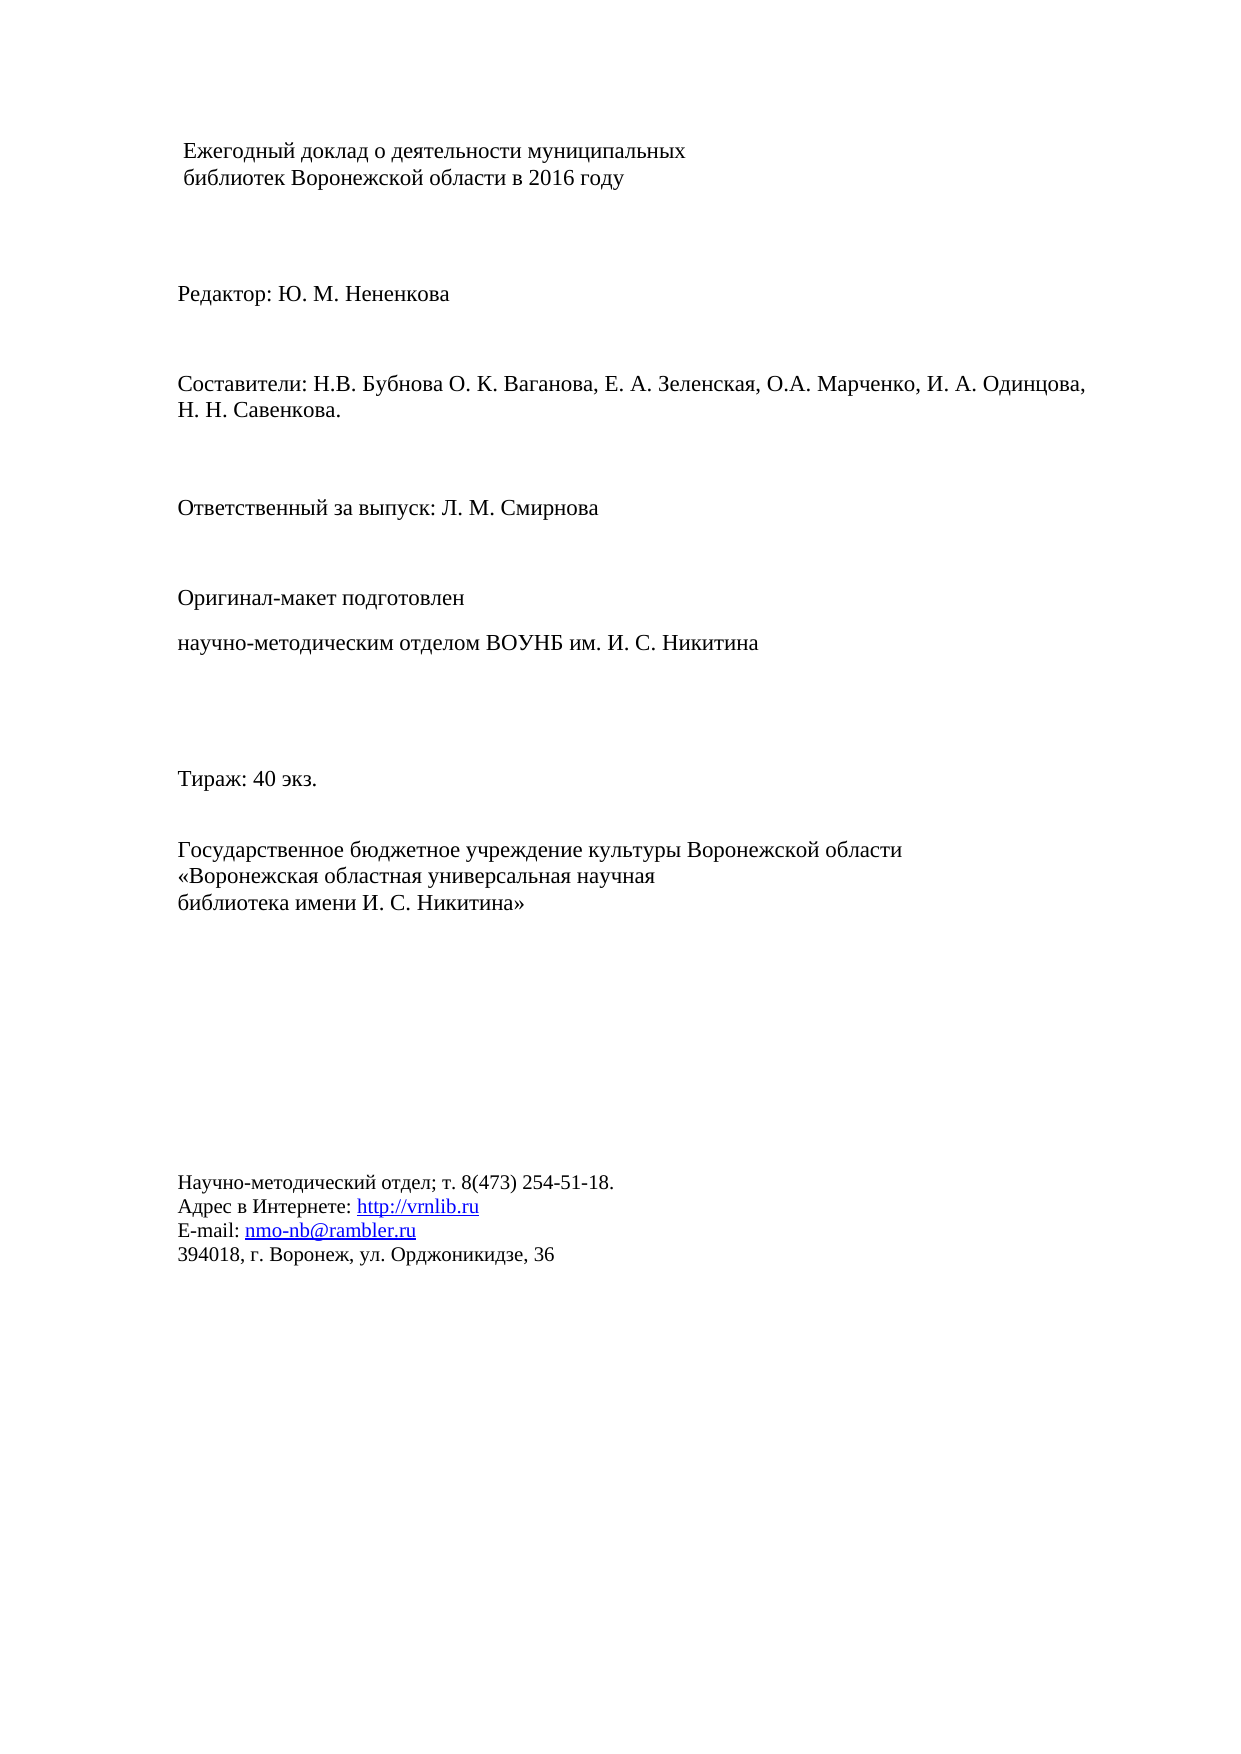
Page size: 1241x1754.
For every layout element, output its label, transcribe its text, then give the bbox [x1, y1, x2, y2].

text Составители: Н.В. Бубнова О. К. Ваганова, Е. А. Зеленская, О.А. Марченко, И. А. Одинцова, Н. Н. Савенкова. [177, 370, 1089, 423]
text Ежегодный доклад о деятельности муниципальных библиотек Воронежской области в 2016 году [177, 137, 790, 190]
text Тираж: 40 экз. [177, 765, 1188, 791]
text Оригинал-макет подготовлен [177, 584, 1188, 611]
text Ответственный за выпуск: Л. М. Смирнова [177, 494, 1188, 521]
text Научно-методический отдел; т. 8(473) 254-51-18. Адрес в Интернете: http://vrnlib.ru [177, 1170, 616, 1218]
text Редактор: Ю. М. Нененкова [177, 280, 1188, 306]
text Государственное бюджетное учреждение культуры Воронежской области [177, 836, 1188, 862]
text E-mail: nmo-nb@rambler.ru [177, 1218, 1188, 1242]
text 394018, г. Воронеж, ул. Орджоникидзе, 36 [177, 1242, 1188, 1266]
text «Воронежская областная универсальная научная библиотека имени И. С. Никитина» [177, 863, 657, 915]
text научно-методическим отделом ВОУНБ им. И. С. Никитина [177, 629, 1188, 656]
